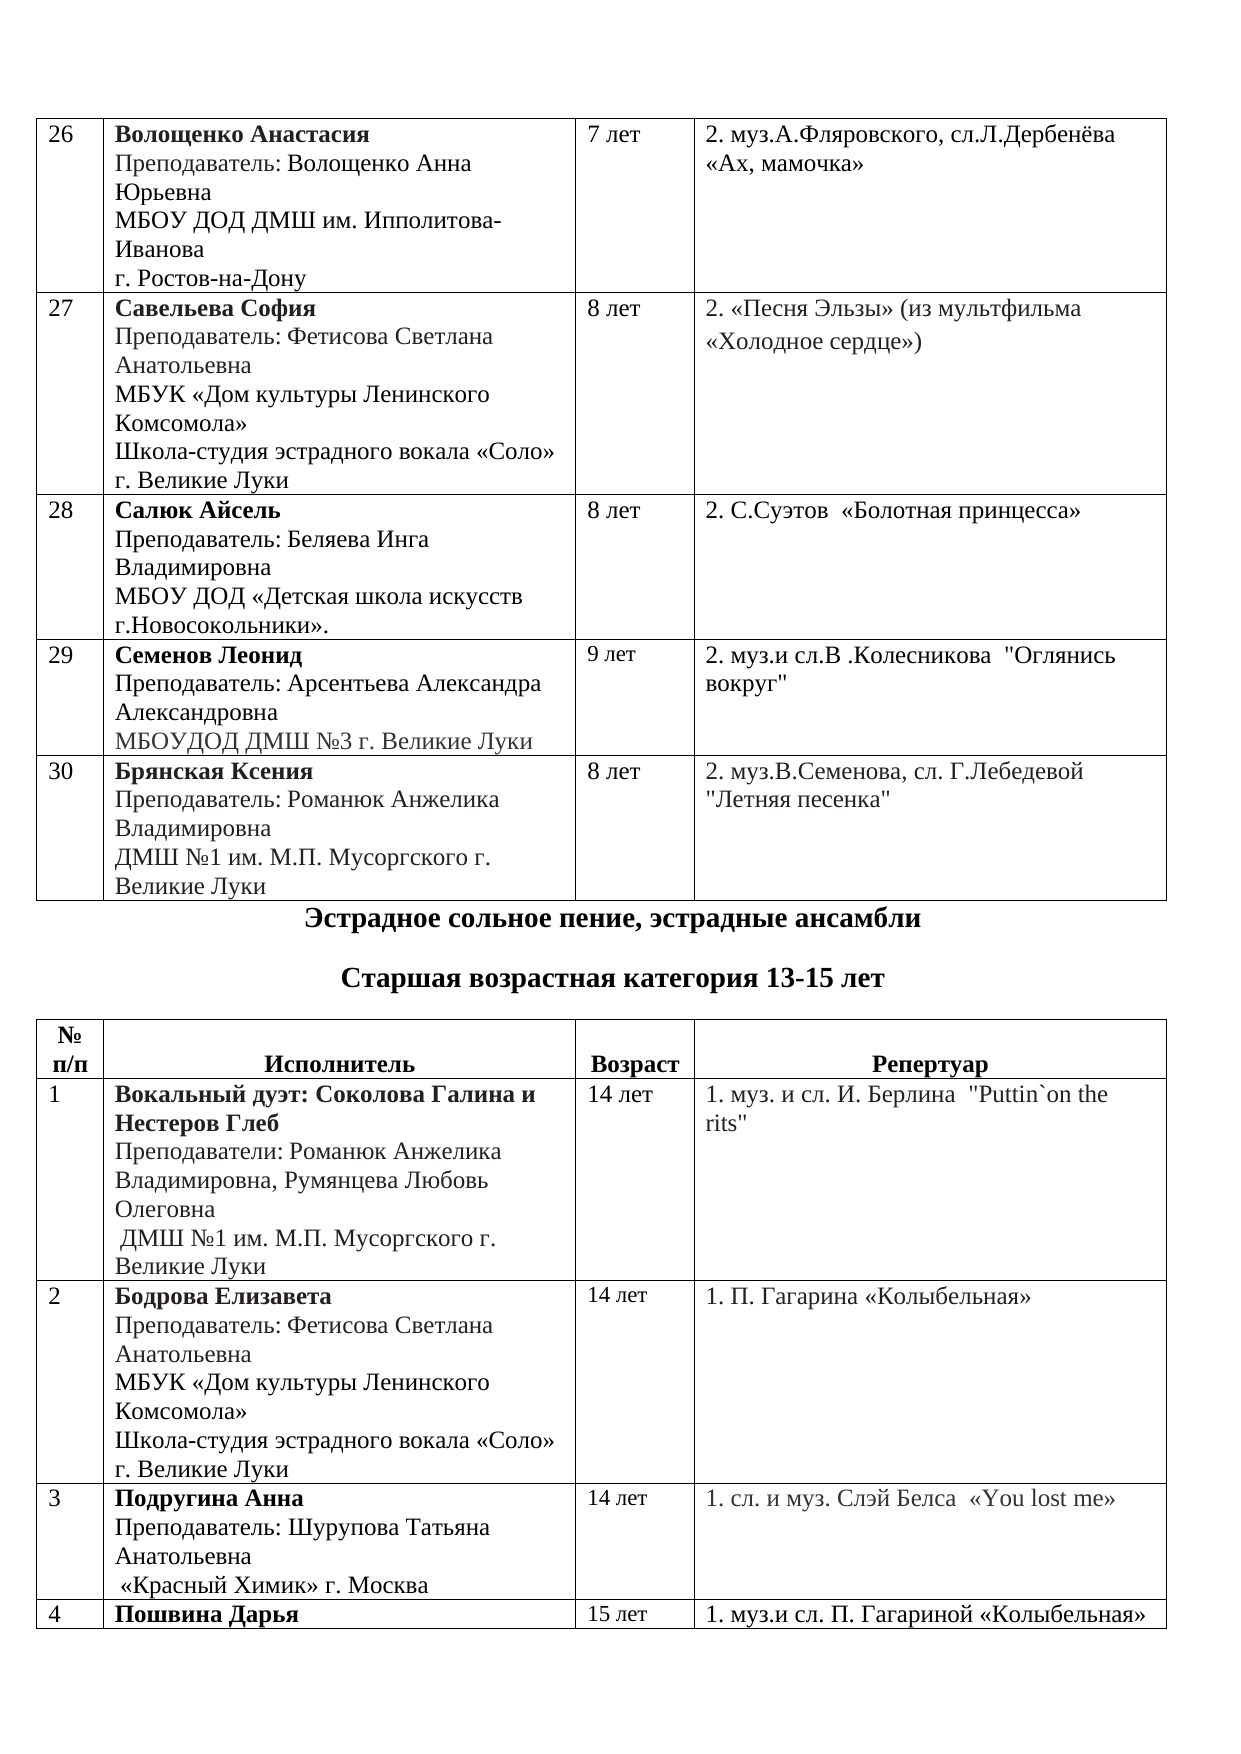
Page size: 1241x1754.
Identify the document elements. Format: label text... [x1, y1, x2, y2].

table_cell Волощенко Анастасия Преподаватель: Волощенко Анна Юрьевна МБОУ ДОД ДМШ им. Ипполитова- Иванова г. Ростов-на-Дону [104, 119, 575, 292]
table_cell 2. С.Суэтов «Болотная принцесса» [695, 495, 1166, 639]
table_cell 8 лет [576, 756, 694, 899]
table_header Репертуар [695, 1020, 1166, 1078]
table_cell 14 лет [576, 1079, 694, 1280]
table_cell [695, 1600, 1166, 1628]
table_header № п/п [37, 1020, 103, 1078]
table_header Исполнитель [104, 1020, 575, 1078]
table_cell 2. муз.В.Семенова, сл. Г.Лебедевой "Летняя песенка" [695, 756, 1166, 899]
table_cell 1. П. Гагарина «Колыбельная» [695, 1281, 1166, 1482]
table_cell 3 [37, 1484, 103, 1598]
table_cell 8 лет [576, 495, 694, 639]
table_cell 1. сл. и муз. Слэй Белса «You lost me» [695, 1484, 1166, 1598]
table_cell 14 лет [576, 1484, 694, 1598]
table_cell 30 [37, 756, 103, 899]
table_header Возраст [576, 1020, 694, 1078]
table_cell 14 лет [576, 1281, 694, 1482]
table_cell Семенов Леонид Преподаватель: Арсентьева Александра Александровна МБОУДОД ДМШ №3 г. Великие Луки [104, 640, 575, 755]
table_cell 4 [37, 1600, 103, 1628]
table_cell 2 [37, 1281, 103, 1482]
table_cell 2. «Песня Эльзы» (из мультфильма «Холодное сердце») [695, 293, 1166, 494]
table_cell 1. муз. и сл. И. Берлина "Puttin`on the rits" [695, 1079, 1166, 1280]
table_cell 26 [37, 119, 103, 292]
table_cell 28 [37, 495, 103, 639]
table_cell 29 [37, 640, 103, 755]
table_cell 15 лет [576, 1600, 694, 1628]
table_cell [104, 1600, 575, 1628]
table_cell Подругина Анна Преподаватель: Шурупова Татьяна Анатольевна «Красный Химик» г. Москва [104, 1484, 575, 1598]
table_cell Салюк Айсель Преподаватель: Беляева Инга Владимировна МБОУ ДОД «Детская школа искусств г.Новосокольники». [104, 495, 575, 639]
table_cell 2. муз.А.Фляровского, сл.Л.Дербенёва «Ах, мамочка» [695, 119, 1166, 292]
table_cell Савельева София Преподаватель: Фетисова Светлана Анатольевна МБУК «Дом культуры Ленинского Комсомола» Школа-студия эстрадного вокала «Соло» г. Великие Луки [104, 293, 575, 494]
table_cell 8 лет [576, 293, 694, 494]
text Эстрадное сольное пение, эстрадные ансамбли [59, 901, 1166, 934]
table_cell Брянская Ксения Преподаватель: Романюк Анжелика Владимировна ДМШ №1 им. М.П. Мусоргского г. Великие Луки [104, 756, 575, 899]
table_cell 2. муз.и сл.В .Колесникова "Оглянись вокруг" [695, 640, 1166, 755]
table_cell Бодрова Елизавета Преподаватель: Фетисова Светлана Анатольевна МБУК «Дом культуры Ленинского Комсомола» Школа-студия эстрадного вокала «Соло» г. Великие Луки [104, 1281, 575, 1482]
table_cell 9 лет [576, 640, 694, 755]
table_cell 7 лет [576, 119, 694, 292]
text Старшая возрастная категория 13-15 лет [59, 960, 1166, 993]
table_cell 27 [37, 293, 103, 494]
table_cell 1 [37, 1079, 103, 1280]
table_cell Вокальный дуэт: Соколова Галина и Нестеров Глеб Преподаватели: Романюк Анжелика Владимировна, Румянцева Любовь Олеговна ДМШ №1 им. М.П. Мусоргского г. Великие Луки [104, 1079, 575, 1280]
